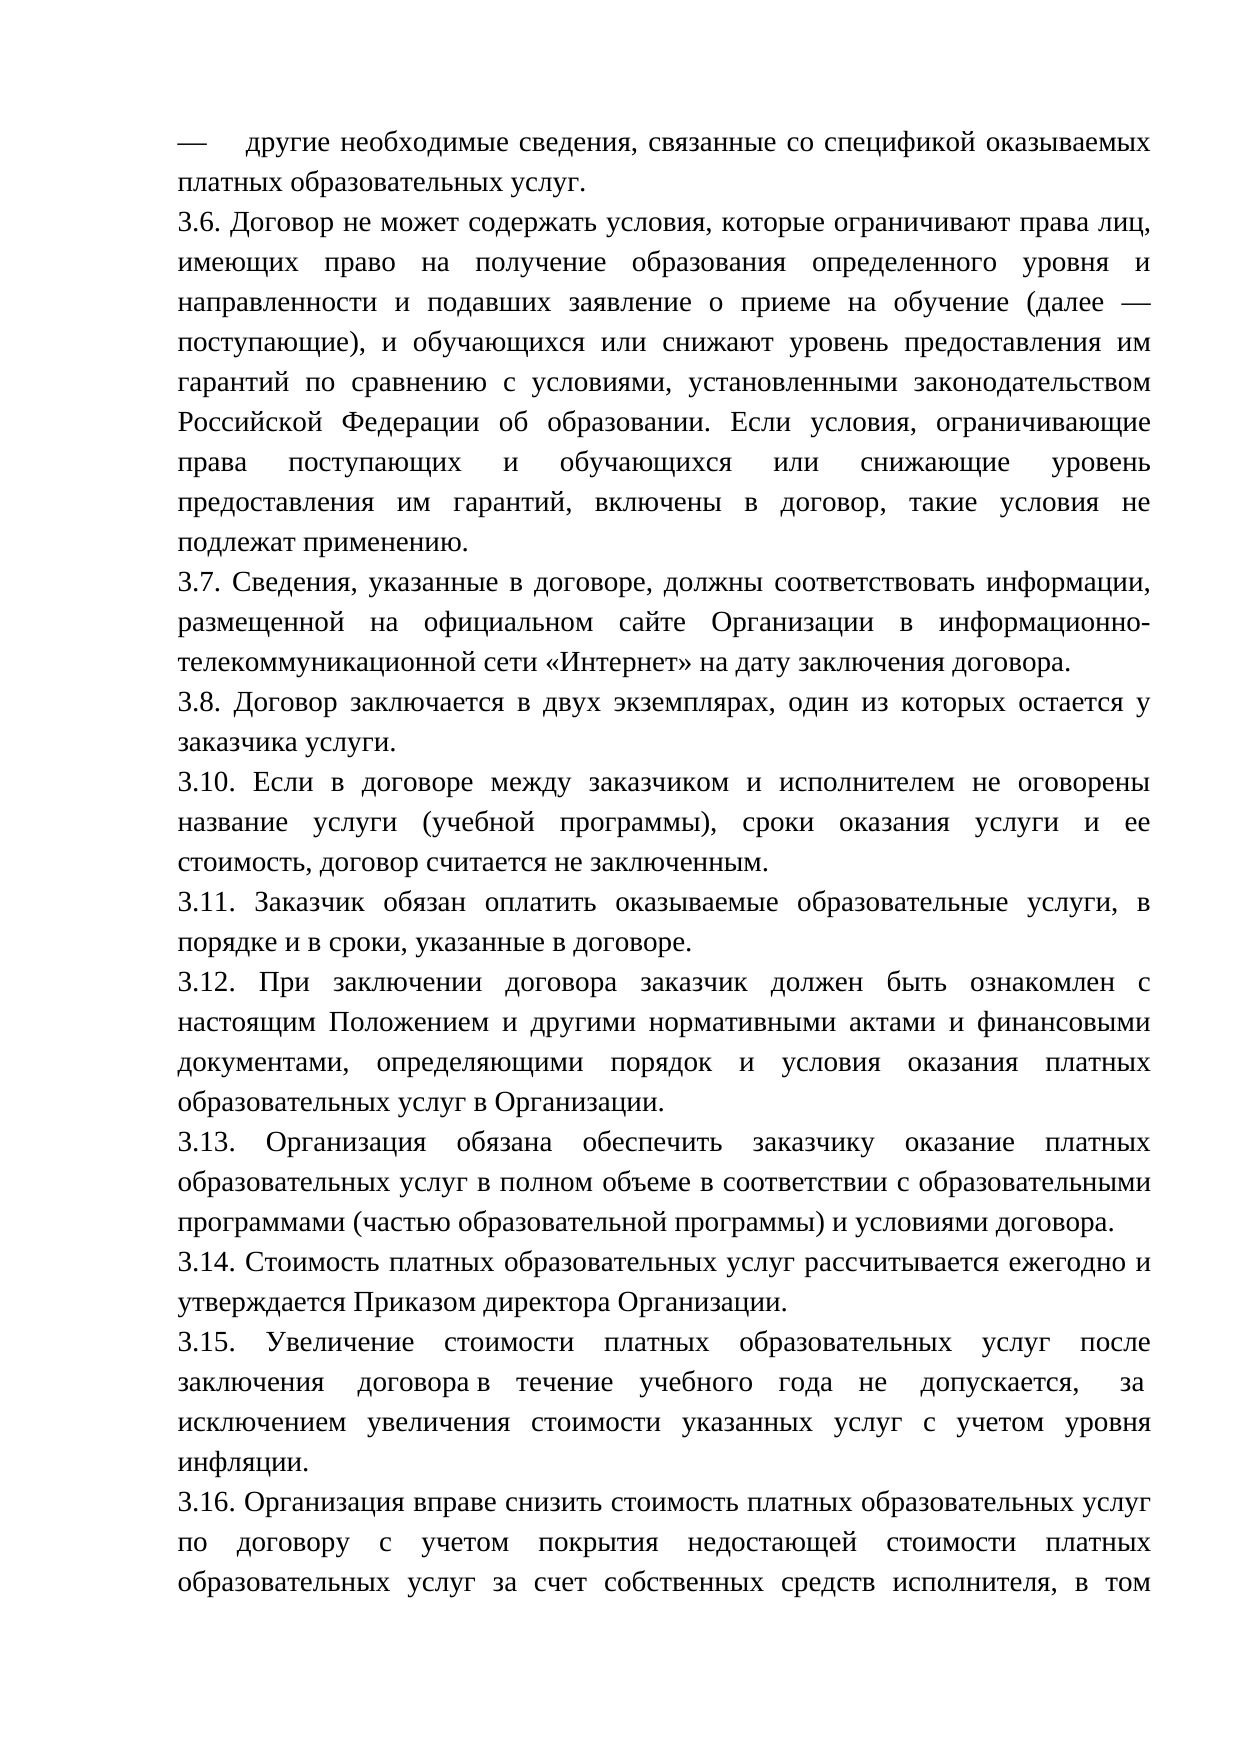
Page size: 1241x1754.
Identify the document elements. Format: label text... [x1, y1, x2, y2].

text 3.14. Стоимость платных образовательных услуг рассчитывается ежегодно и утверждается Приказом директора Организации. [177, 1238, 1152, 1318]
text — другие необходимые сведения, связанные со спецификой оказываемых платных образовательных услуг. [177, 118, 1152, 198]
text 3.8. Договор заключается в двух экземплярах, один из которых остается у заказчика услуги. [177, 678, 1152, 758]
text 3.7. Сведения, указанные в договоре, должны соответствовать информации, размещенной на официальном сайте Организации в информационно-телекоммуникационной сети «Интернет» на дату заключения договора. [177, 558, 1152, 678]
text 3.13. Организация обязана обеспечить заказчику оказание платных образовательных услуг в полном объеме в соответствии с образовательными программами (частью образовательной программы) и условиями договора. [177, 1118, 1152, 1238]
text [177, 1478, 1152, 1598]
text 3.11. Заказчик обязан оплатить оказываемые образовательные услуги, в порядке и в сроки, указанные в договоре. [177, 878, 1152, 958]
text 3.12. При заключении договора заказчик должен быть ознакомлен с настоящим Положением и другими нормативными актами и финансовыми документами, определяющими порядок и условия оказания платных образовательных услуг в Организации. [177, 958, 1152, 1118]
text 3.15. Увеличение стоимости платных образовательных услуг после заключения договора в течение учебного года не допускается, за исключением увеличения стоимости указанных услуг с учетом уровня инфляции. [177, 1318, 1152, 1478]
text 3.6. Договор не может содержать условия, которые ограничивают права лиц, имеющих право на получение образования определенного уровня и направленности и подавших заявление о приеме на обучение (далее — поступающие), и обучающихся или снижают уровень предоставления им гарантий по сравнению с условиями, установленными законодательством Российской Федерации об образовании. Если условия, ограничивающие права поступающих и обучающихся или снижающие уровень предоставления им гарантий, включены в договор, такие условия не подлежат применению. [177, 198, 1152, 558]
text 3.10. Если в договоре между заказчиком и исполнителем не оговорены название услуги (учебной программы), сроки оказания услуги и ее стоимость, договор считается не заключенным. [177, 758, 1152, 878]
